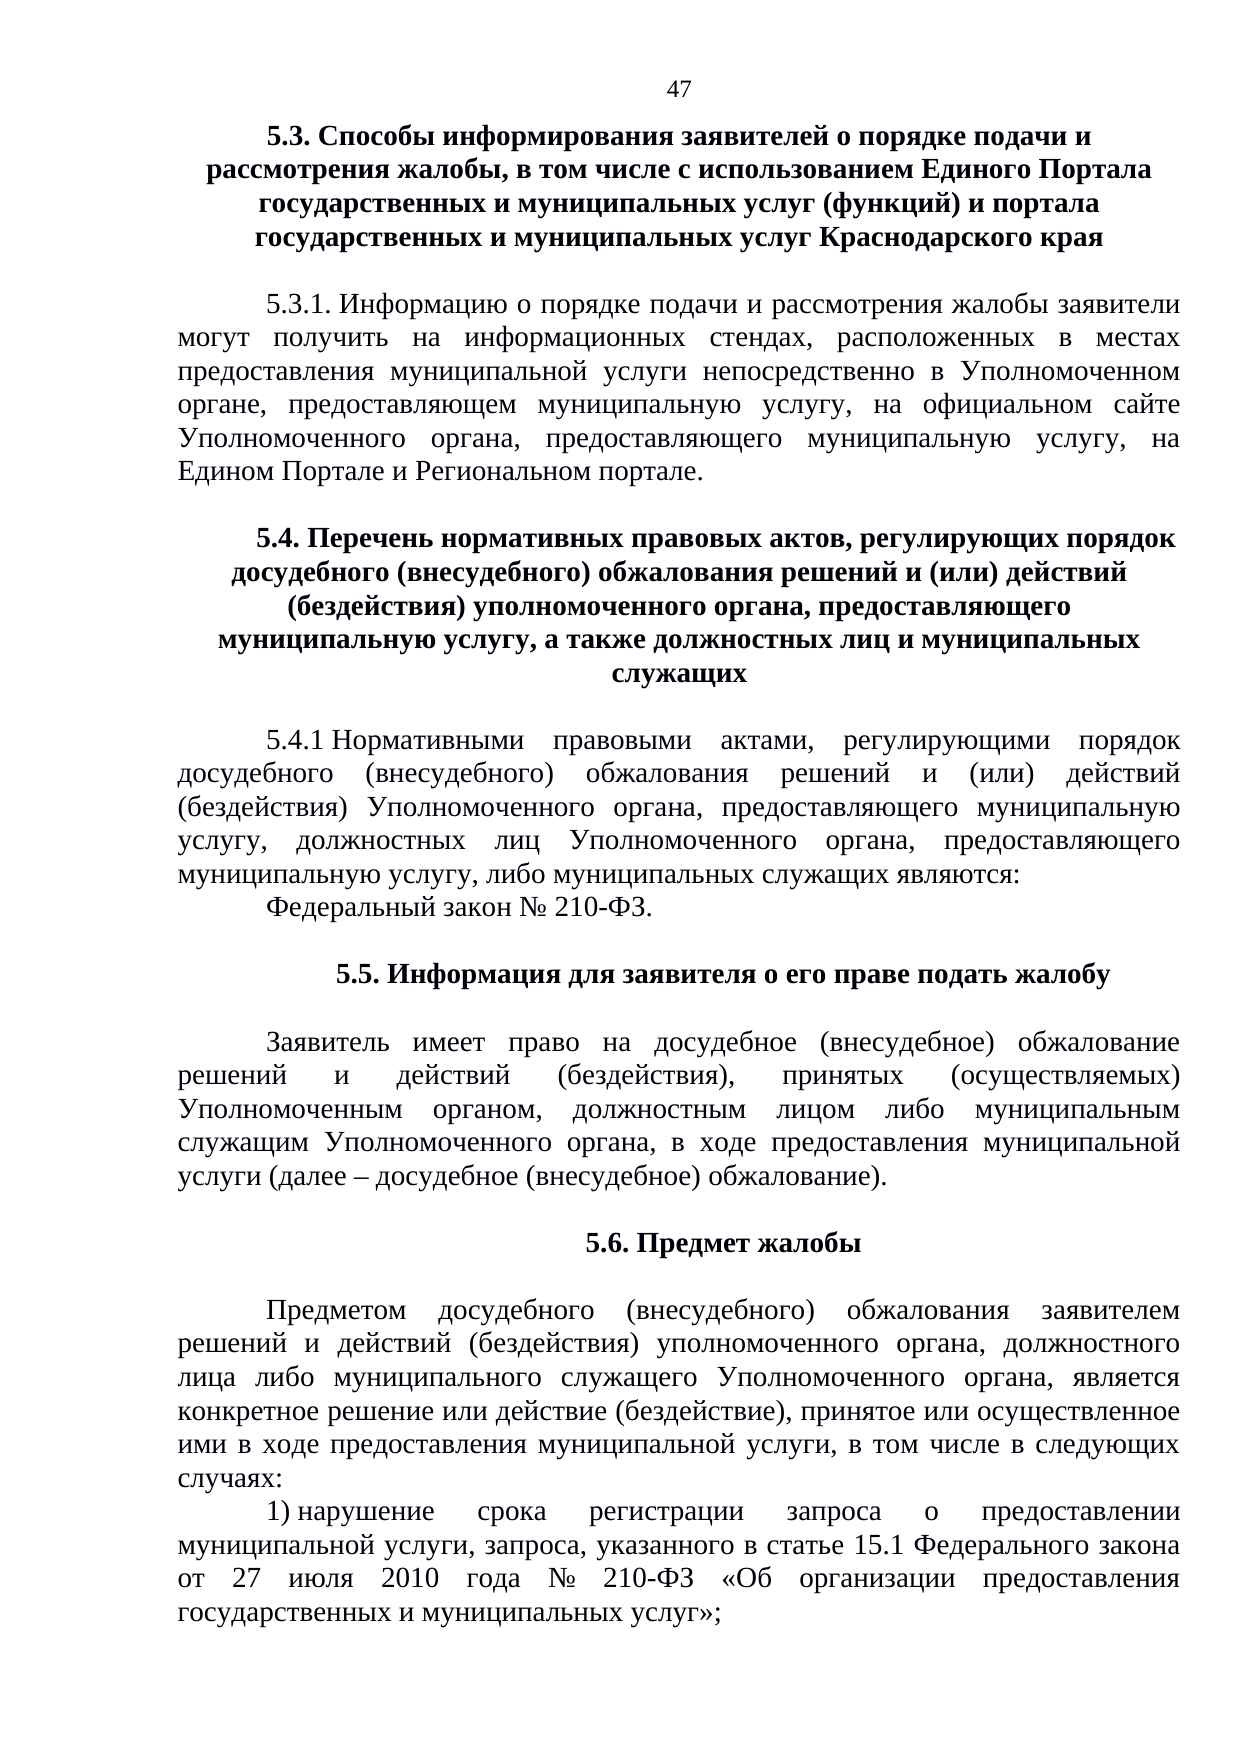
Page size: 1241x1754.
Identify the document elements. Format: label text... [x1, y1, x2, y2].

text Заявитель имеет право на досудебное (внесудебное) обжалование решений и действий (бездействия), принятых (осуществляемых) Уполномоченным органом, должностным лицом либо муниципальным служащим Уполномоченного органа, в ходе предоставления муниципальной услуги (далее – досудебное (внесудебное) обжалование). [177, 1024, 1181, 1191]
text Предметом досудебного (внесудебного) обжалования заявителем решений и действий (бездействия) уполномоченного органа, должностного лица либо муниципального служащего Уполномоченного органа, является конкретное решение или действие (бездействие), принятое или осуществленное ими в ходе предоставления муниципальной услуги, в том числе в следующих случаях: [177, 1292, 1181, 1493]
text 5.6. Предмет жалобы [177, 1225, 1181, 1258]
text 5.5. Информация для заявителя о его праве подать жалобу [177, 957, 1181, 990]
text 5.4.1 Нормативными правовыми актами, регулирующими порядок досудебного (внесудебного) обжалования решений и (или) действий (бездействия) Уполномоченного органа, предоставляющего муниципальную услугу, должностных лиц Уполномоченного органа, предоставляющего муниципальную услугу, либо муниципальных служащих являются: [177, 722, 1181, 889]
text 1) нарушение срока регистрации запроса о предоставлении муниципальной услуги, запроса, указанного в статье 15.1 Федерального закона от 27 июля 2010 года № 210-ФЗ «Об организации предоставления государственных и муниципальных услуг»; [177, 1493, 1181, 1627]
text 5.4. Перечень нормативных правовых актов, регулирующих порядок досудебного (внесудебного) обжалования решений и (или) действий (бездействия) уполномоченного органа, предоставляющего муниципальную услугу, а также должностных лиц и муниципальных служащих [177, 521, 1181, 688]
text Федеральный закон № 210-ФЗ. [177, 889, 1181, 923]
text 5.3. Способы информирования заявителей о порядке подачи и рассмотрения жалобы, в том числе с использованием Единого Портала государственных и муниципальных услуг (функций) и портала государственных и муниципальных услуг Краснодарского края [177, 118, 1181, 252]
text 5.3.1. Информацию о порядке подачи и рассмотрения жалобы заявители могут получить на информационных стендах, расположенных в местах предоставления муниципальной услуги непосредственно в Уполномоченном органе, предоставляющем муниципальную услугу, на официальном сайте Уполномоченного органа, предоставляющего муниципальную услугу, на Едином Портале и Региональном портале. [177, 286, 1181, 487]
